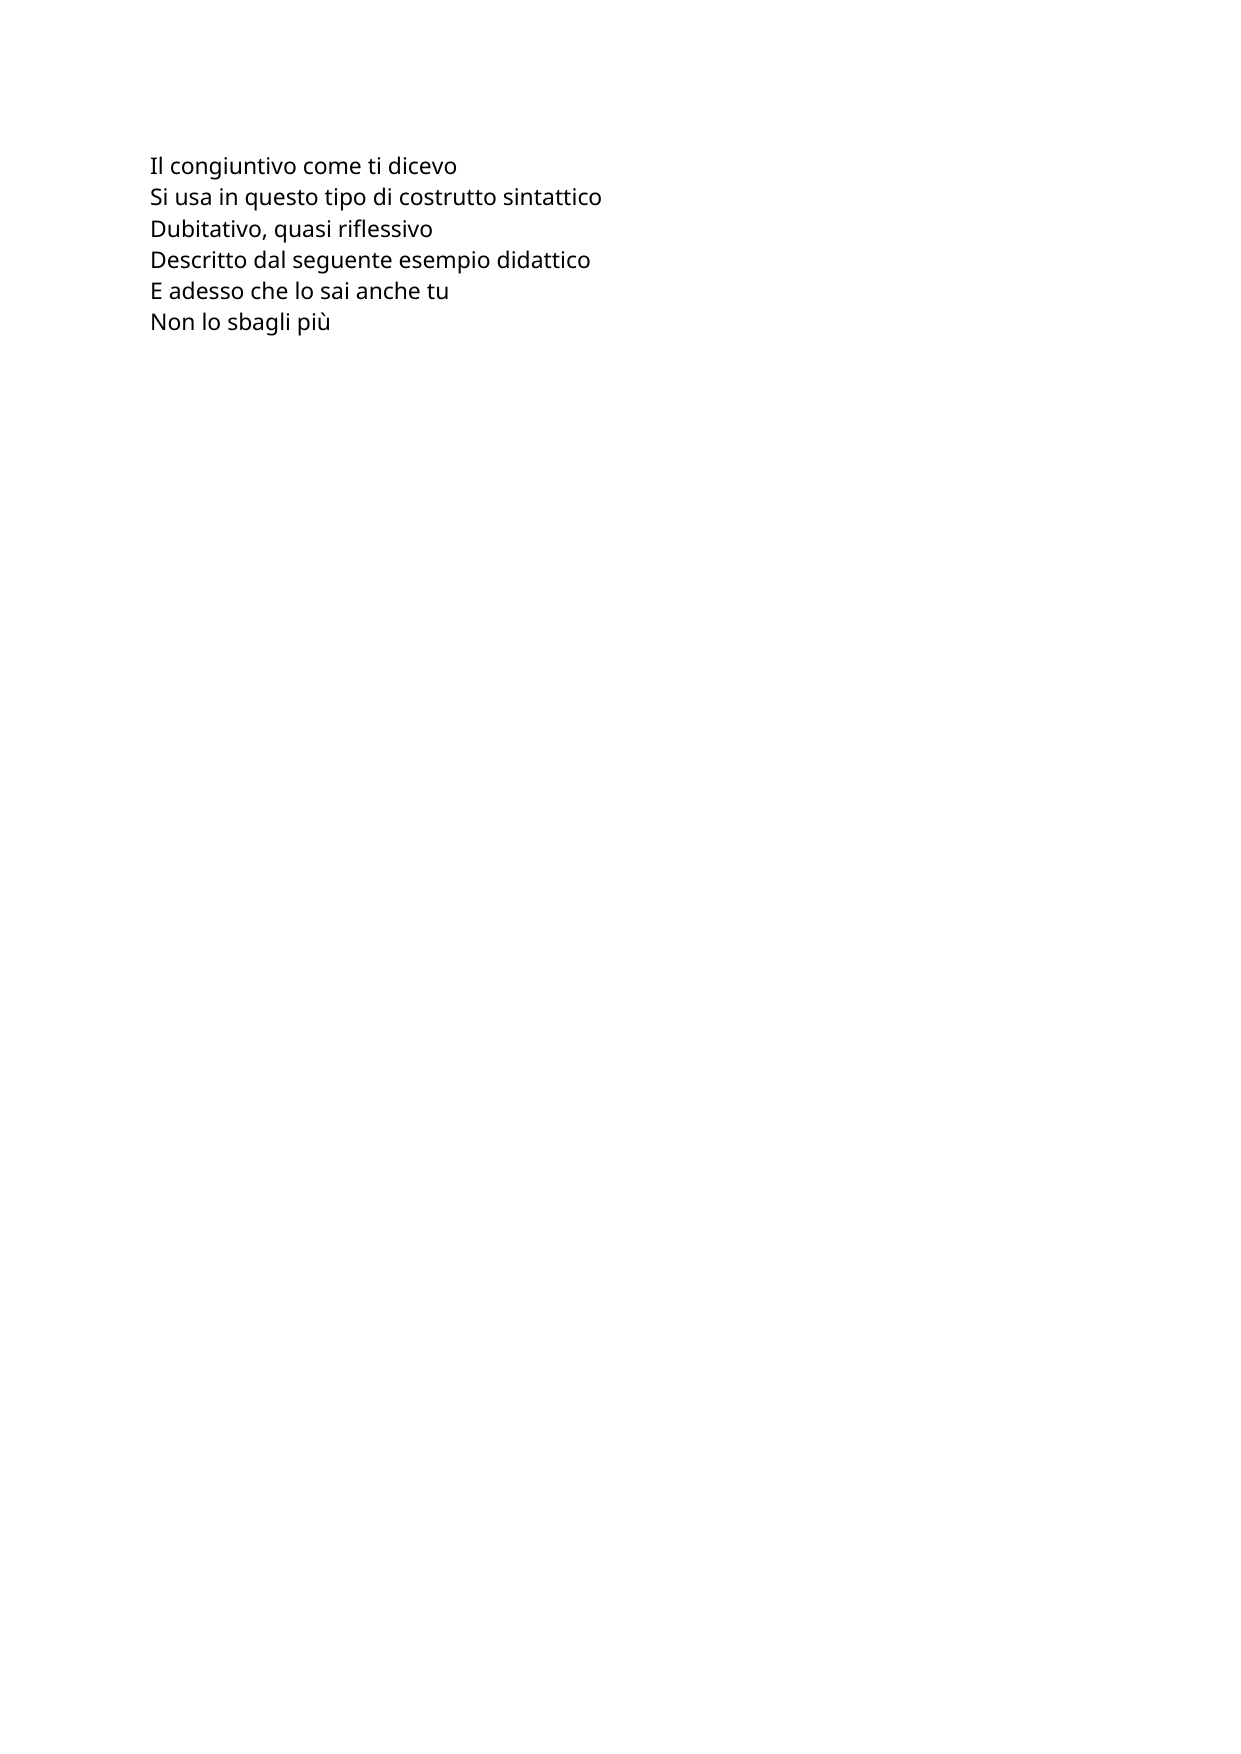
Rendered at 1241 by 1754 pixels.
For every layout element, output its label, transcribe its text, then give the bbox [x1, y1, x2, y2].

text Si usa in questo tipo di costrutto sintattico [150, 181, 1090, 212]
text Non lo sbagli più [150, 306, 1090, 337]
text Dubitativo, quasi riflessivo [150, 212, 1090, 244]
text Descritto dal seguente esempio didattico [150, 244, 1090, 275]
text Il congiuntivo come ti dicevo [150, 150, 1090, 181]
text E adesso che lo sai anche tu [150, 275, 1090, 306]
